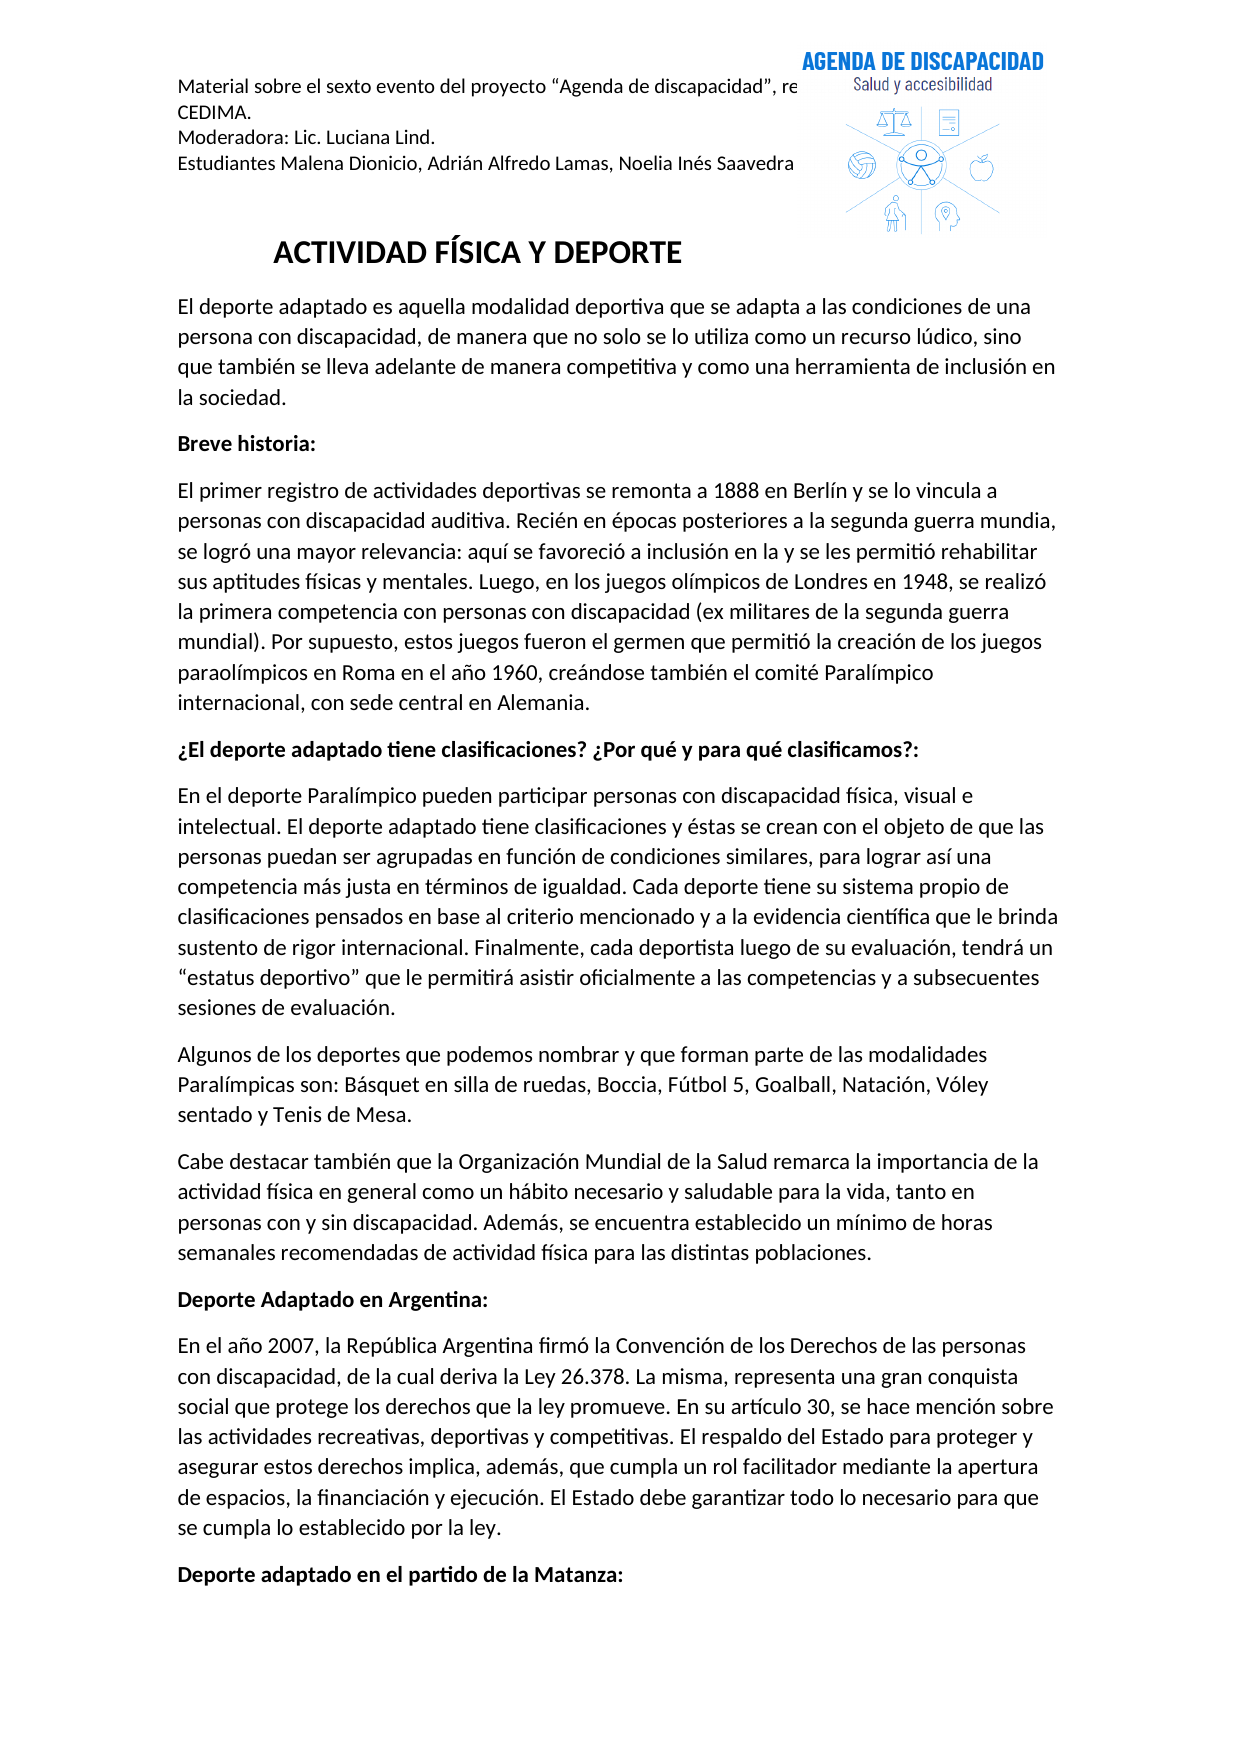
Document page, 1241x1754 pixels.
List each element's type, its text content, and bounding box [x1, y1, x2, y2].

text Deporte adaptado en el partido de la Matanza: [177, 1560, 1063, 1588]
text En el año 2007, la República Argentina firmó la Convención de los Derechos de las personas con discapacidad, de la cual deriva la Ley 26.378. La misma, representa una gran conquista social que protege los derechos que la ley promueve. En su artículo 30, se hace mención sobre las actividades recreativas, deportivas y competitivas. El respaldo del Estado para proteger y asegurar estos derechos implica, además, que cumpla un rol facilitador mediante la apertura de espacios, la financiación y ejecución. El Estado debe garantizar todo lo necesario para que se cumpla lo establecido por la ley. [177, 1332, 1063, 1541]
text ¿El deporte adaptado tiene clasificaciones? ¿Por qué y para qué clasificamos?: [177, 735, 1063, 763]
picture [797, 42, 1047, 238]
text ACTIVIDAD FÍSICA Y DEPORTE [177, 231, 1063, 272]
text Cabe destacar también que la Organización Mundial de la Salud remarca la importancia de la actividad física en general como un hábito necesario y saludable para la vida, tanto en personas con y sin discapacidad. Además, se encuentra establecido un mínimo de horas semanales recomendadas de actividad física para las distintas poblaciones. [177, 1147, 1063, 1266]
text Deporte Adaptado en Argentina: [177, 1285, 1063, 1313]
text En el deporte Paralímpico pueden participar personas con discapacidad física, visual e intelectual. El deporte adaptado tiene clasificaciones y éstas se crean con el objeto de que las personas puedan ser agrupadas en función de condiciones similares, para lograr así una competencia más justa en términos de igualdad. Cada deporte tiene su sistema propio de clasificaciones pensados en base al criterio mencionado y a la evidencia científica que le brinda sustento de rigor internacional. Finalmente, cada deportista luego de su evaluación, tendrá un “estatus deportivo” que le permitirá asistir oficialmente a las competencias y a subsecuentes sesiones de evaluación. [177, 782, 1063, 1021]
text El deporte adaptado es aquella modalidad deportiva que se adapta a las condiciones de una persona con discapacidad, de manera que no solo se lo utiliza como un recurso lúdico, sino que también se lleva adelante de manera competitiva y como una herramienta de inclusión en la sociedad. [177, 292, 1063, 411]
text Breve historia: [177, 429, 1063, 458]
text El primer registro de actividades deportivas se remonta a 1888 en Berlín y se lo vincula a personas con discapacidad auditiva. Recién en épocas posteriores a la segunda guerra mundia, se logró una mayor relevancia: aquí se favoreció a inclusión en la y se les permitió rehabilitar sus aptitudes físicas y mentales. Luego, en los juegos olímpicos de Londres en 1948, se realizó la primera competencia con personas con discapacidad (ex militares de la segunda guerra mundial). Por supuesto, estos juegos fueron el germen que permitió la creación de los juegos paraolímpicos en Roma en el año 1960, creándose también el comité Paralímpico internacional, con sede central en Alemania. [177, 476, 1063, 716]
text Algunos de los deportes que podemos nombrar y que forman parte de las modalidades Paralímpicas son: Básquet en silla de ruedas, Boccia, Fútbol 5, Goalball, Natación, Vóley sentado y Tenis de Mesa. [177, 1040, 1063, 1128]
